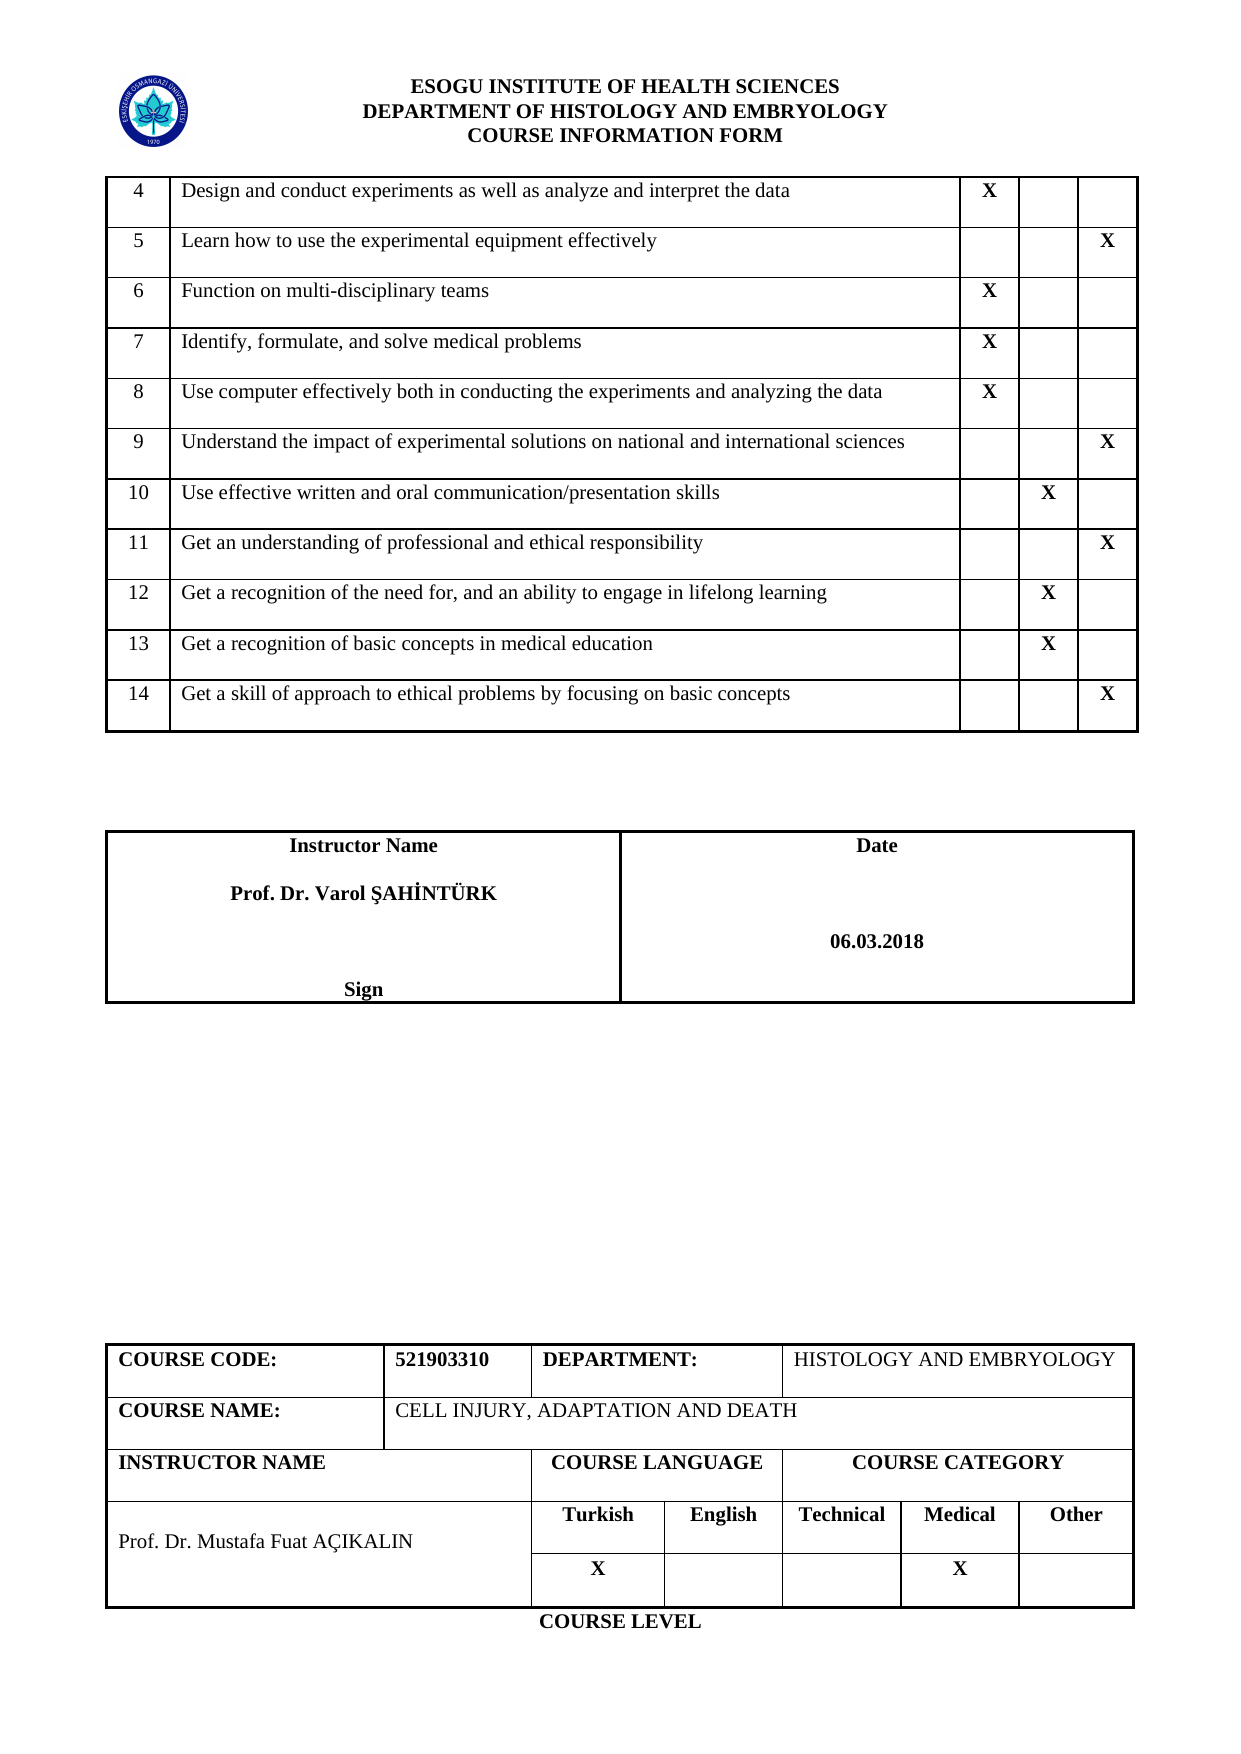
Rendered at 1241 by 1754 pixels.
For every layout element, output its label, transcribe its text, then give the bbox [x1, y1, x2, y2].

table_cell X [961, 278, 1018, 327]
table_cell X [961, 329, 1018, 377]
table_cell Design and conduct experiments as well as analyze and interpret the data [171, 178, 959, 226]
table_cell Get an understanding of professional and ethical responsibility [171, 530, 959, 579]
table_header DEPARTMENT: [532, 1346, 782, 1397]
table_cell [783, 1554, 900, 1606]
table_cell [961, 228, 1018, 277]
table_cell [1020, 329, 1077, 377]
table_cell CELL INJURY, ADAPTATION AND DEATH [385, 1398, 1132, 1449]
table_cell 13 [108, 631, 169, 679]
table_cell 11 [108, 530, 169, 579]
table_cell 9 [108, 429, 169, 478]
table_cell Get a recognition of the need for, and an ability to engage in lifelong learning [171, 580, 959, 629]
table_cell X [1079, 429, 1136, 478]
table_cell 5 [108, 228, 169, 277]
table_cell 14 [108, 681, 169, 729]
table_cell X [1020, 580, 1077, 629]
table_cell 8 [108, 379, 169, 428]
table_cell English [665, 1502, 782, 1552]
text COURSE LEVEL [118, 1609, 1122, 1633]
table_cell Get a recognition of basic concepts in medical education [171, 631, 959, 679]
table_cell Identify, formulate, and solve medical problems [171, 329, 959, 377]
table_cell Learn how to use the experimental equipment effectively [171, 228, 959, 277]
table_cell [961, 530, 1018, 579]
table_cell Other [1020, 1502, 1132, 1552]
table_cell INSTRUCTOR NAME [108, 1450, 531, 1501]
table_cell Medical [902, 1502, 1018, 1552]
table_cell X [1079, 530, 1136, 579]
table_cell [1020, 178, 1077, 226]
table_header COURSE CODE: [108, 1346, 383, 1397]
table_cell Get a skill of approach to ethical problems by focusing on basic concepts [171, 681, 959, 729]
table_cell [1020, 228, 1077, 277]
table_cell Turkish [532, 1502, 664, 1552]
table_cell X [961, 379, 1018, 428]
table_cell [961, 429, 1018, 478]
table_cell Prof. Dr. Mustafa Fuat AÇIKALIN [108, 1502, 531, 1606]
table_cell 6 [108, 278, 169, 327]
table_cell [961, 681, 1018, 729]
table_cell X [961, 178, 1018, 226]
table_cell Understand the impact of experimental solutions on national and international sciences [171, 429, 959, 478]
table_cell [1020, 278, 1077, 327]
table_cell [1020, 1554, 1132, 1606]
table_cell COURSE LANGUAGE [532, 1450, 782, 1501]
table_cell 10 [108, 480, 169, 528]
table_cell X [532, 1554, 664, 1606]
picture [118, 73, 189, 149]
table_cell [1079, 329, 1136, 377]
table_cell [1079, 278, 1136, 327]
table_header Instructor Name Prof. Dr. Varol ŞAHİNTÜRK Sign [108, 833, 619, 1001]
table_cell [961, 631, 1018, 679]
table_header HISTOLOGY AND EMBRYOLOGY [783, 1346, 1132, 1397]
table_cell X [902, 1554, 1018, 1606]
table_cell 7 [108, 329, 169, 377]
table_cell [1079, 480, 1136, 528]
table_cell Function on multi-disciplinary teams [171, 278, 959, 327]
table_cell X [1020, 480, 1077, 528]
table_cell [1079, 580, 1136, 629]
table_cell [1020, 530, 1077, 579]
table_header Date 06.03.2018 [622, 833, 1132, 1001]
table_cell [1079, 379, 1136, 428]
table_cell [1079, 178, 1136, 226]
table_cell X [1079, 228, 1136, 277]
table_cell [1020, 429, 1077, 478]
table_cell [961, 480, 1018, 528]
table_cell [665, 1554, 782, 1606]
table_cell X [1079, 681, 1136, 729]
table_cell COURSE CATEGORY [783, 1450, 1132, 1501]
table_cell Technical [783, 1502, 900, 1552]
table_cell [961, 580, 1018, 629]
table_cell 4 [108, 178, 169, 226]
table_header 521903310 [385, 1346, 531, 1397]
table_cell Use effective written and oral communication/presentation skills [171, 480, 959, 528]
table_cell COURSE NAME: [108, 1398, 383, 1449]
table_cell [1020, 681, 1077, 729]
table_cell Use computer effectively both in conducting the experiments and analyzing the data [171, 379, 959, 428]
table_cell 12 [108, 580, 169, 629]
table_cell [1020, 379, 1077, 428]
table_cell X [1020, 631, 1077, 679]
table_cell [1079, 631, 1136, 679]
